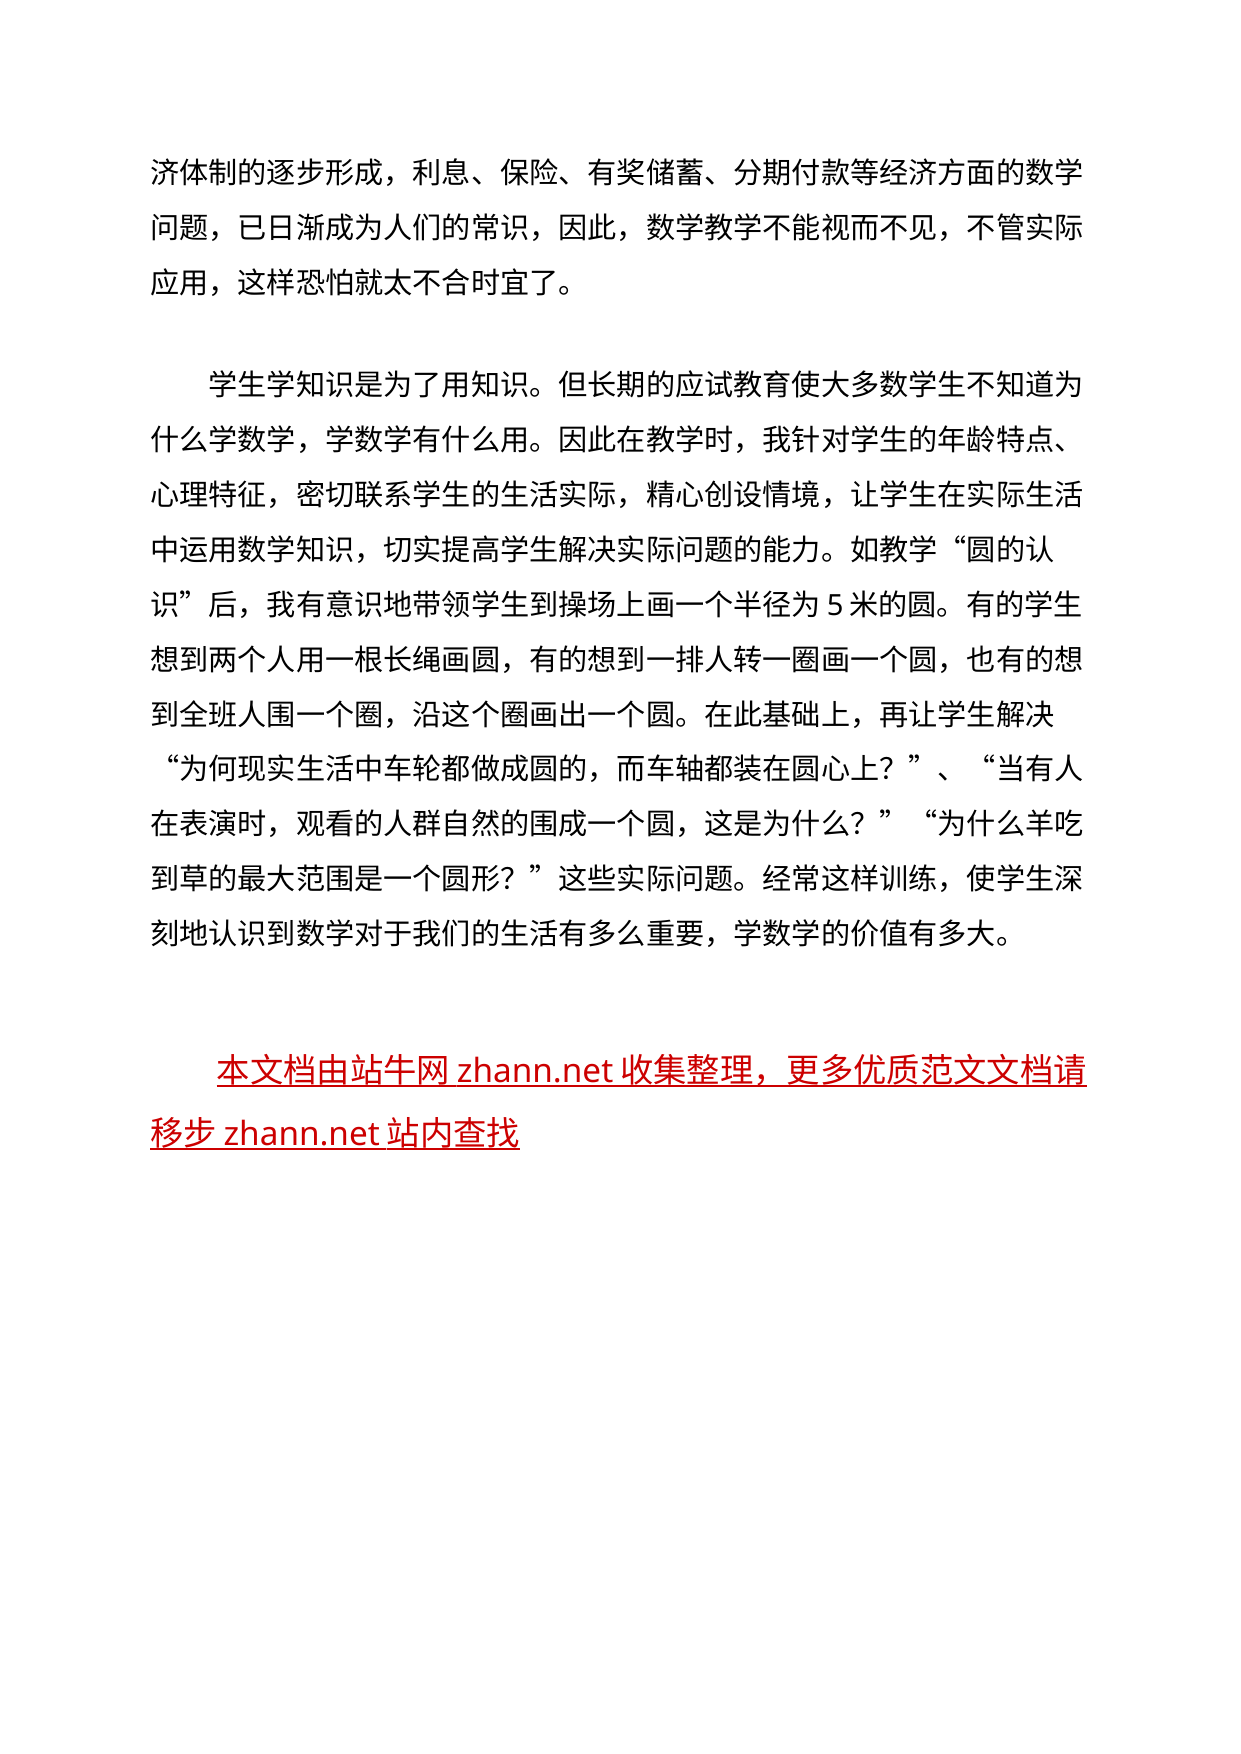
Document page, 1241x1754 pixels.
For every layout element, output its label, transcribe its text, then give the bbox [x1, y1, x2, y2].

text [150, 150, 1090, 302]
text 本文档由站牛网zhann.net收集整理，更多优质范文文档请移步zhann.net站内查找 [150, 1044, 1090, 1155]
text 学生学知识是为了用知识。但长期的应试教育使大多数学生不知道为什么学数学，学数学有什么用。因此在教学时，我针对学生的年龄特点、心理特征，密切联系学生的生活实际，精心创设情境，让学生在实际生活中运用数学知识，切实提高学生解决实际问题的能力。如教学“圆的认识”后，我有意识地带领学生到操场上画一个半径为5米的圆。有的学生想到两个人用一根长绳画圆，有的想到一排人转一圈画一个圆，也有的想到全班人围一个圈，沿这个圈画出一个圆。在此基础上，再让学生解决“为何现实生活中车轮都做成圆的，而车轴都装在圆心上？”、“当有人在表演时，观看的人群自然的围成一个圆，这是为什么？”“为什么羊吃到草的最大范围是一个圆形？”这些实际问题。经常这样训练，使学生深刻地认识到数学对于我们的生活有多么重要，学数学的价值有多大。 [150, 362, 1090, 953]
